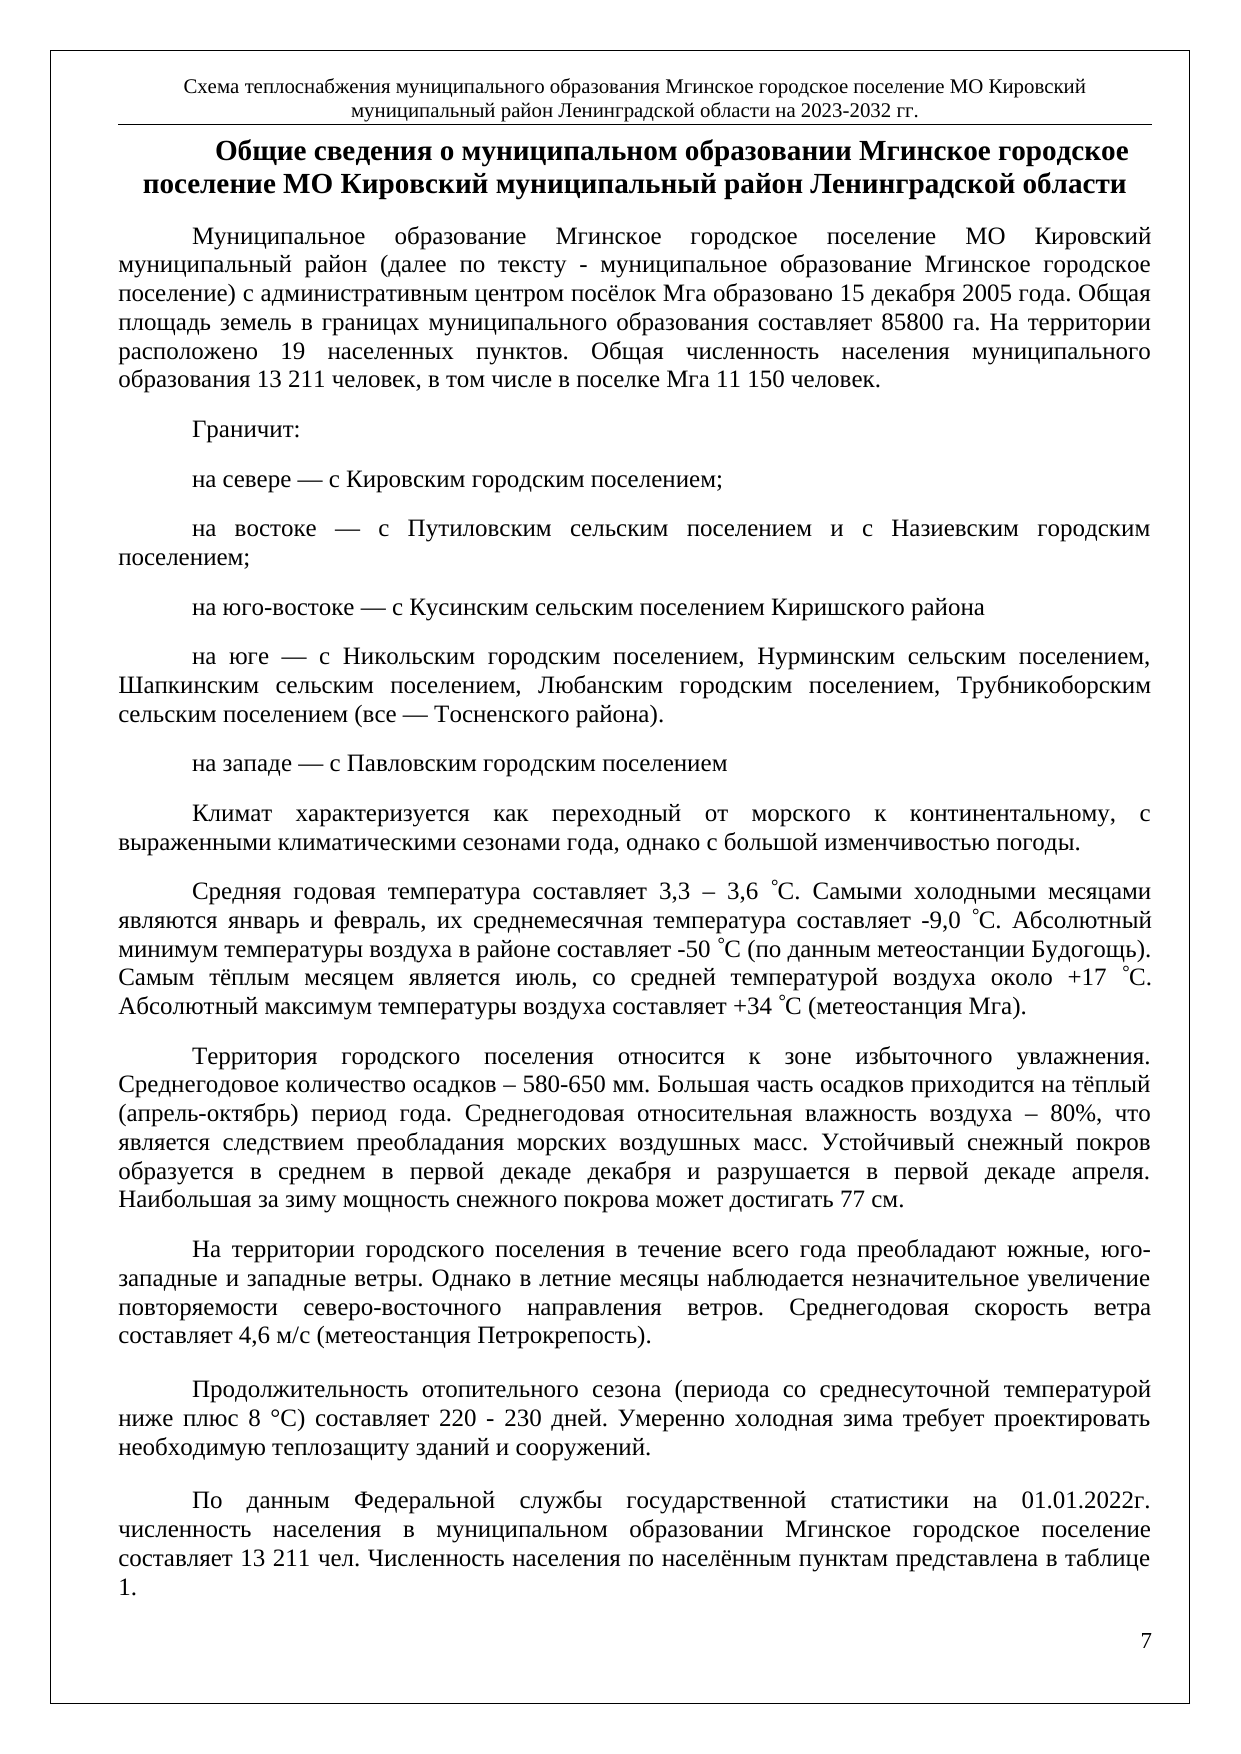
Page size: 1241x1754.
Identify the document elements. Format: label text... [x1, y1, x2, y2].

text Общие сведения о муниципальном образовании Мгинское городское поселение МО Кировский муниципальный район Ленинградской области [118, 133, 1152, 200]
text На территории городского поселения в течение всего года преобладают южные, юго-западные и западные ветры. Однако в летние месяцы наблюдается незначительное увеличение повторяемости северо-восточного направления ветров. Среднегодовая скорость ветра составляет 4,6 м/с (метеостанция Петрокрепость). [118, 1234, 1152, 1349]
text Граничит: [118, 414, 1152, 443]
text на западе — с Павловским городским поселением [118, 748, 1152, 777]
text Муниципальное образование Мгинское городское поселение МО Кировский муниципальный район (далее по тексту - муниципальное образование Мгинское городское поселение) с административным центром посёлок Мга образовано 15 декабря 2005 года. Общая площадь земель в границах муниципального образования составляет 85800 га. На территории расположено 19 населенных пунктов. Общая численность населения муниципального образования 13 211 человек, в том числе в поселке Мга 11 150 человек. [118, 221, 1152, 393]
text на юго-востоке — с Кусинским сельским поселением Киришского района [118, 592, 1152, 620]
text на севере — с Кировским городским поселением; [118, 464, 1152, 492]
text Климат характеризуется как переходный от морского к континентальному, с выраженными климатическими сезонами года, однако с большой изменчивостью погоды. [118, 798, 1152, 855]
text на юге — с Никольским городским поселением, Нурминским сельским поселением, Шапкинским сельским поселением, Любанским городским поселением, Трубникоборским сельским поселением (все — Тосненского района). [118, 641, 1152, 727]
text Территория городского поселения относится к зоне избыточного увлажнения. Среднегодовое количество осадков – 580-650 мм. Большая часть осадков приходится на тёплый (апрель-октябрь) период года. Среднегодовая относительная влажность воздуха – 80%, что является следствием преобладания морских воздушных масс. Устойчивый снежный покров образуется в среднем в первой декаде декабря и разрушается в первой декаде апреля. Наибольшая за зиму мощность снежного покрова может достигать 77 см. [118, 1041, 1152, 1213]
text на востоке — с Путиловским сельским поселением и с Назиевским городским поселением; [118, 513, 1152, 571]
text По данным Федеральной службы государственной статистики на 01.01.2022г. численность населения в муниципальном образовании Мгинское городское поселение составляет 13 211 чел. Численность населения по населённым пунктам представлена в таблице 1. [118, 1485, 1152, 1600]
text Средняя годовая температура составляет 3,3 – 3,6 С. Самыми холодными месяцами являются январь и февраль, их среднемесячная температура составляет -9,0 С. Абсолютный минимум температуры воздуха в районе составляет -50 С (по данным метеостанции Будогощь). Самым тёплым месяцем является июль, со средней температурой воздуха около +17 С. Абсолютный максимум температуры воздуха составляет +34 С (метеостанция Мга). [118, 876, 1152, 1020]
text Продолжительность отопительного сезона (периода со среднесуточной температурой ниже плюс 8 °С) составляет 220 - 230 дней. Умеренно холодная зима требует проектировать необходимую теплозащиту зданий и сооружений. [118, 1374, 1152, 1460]
